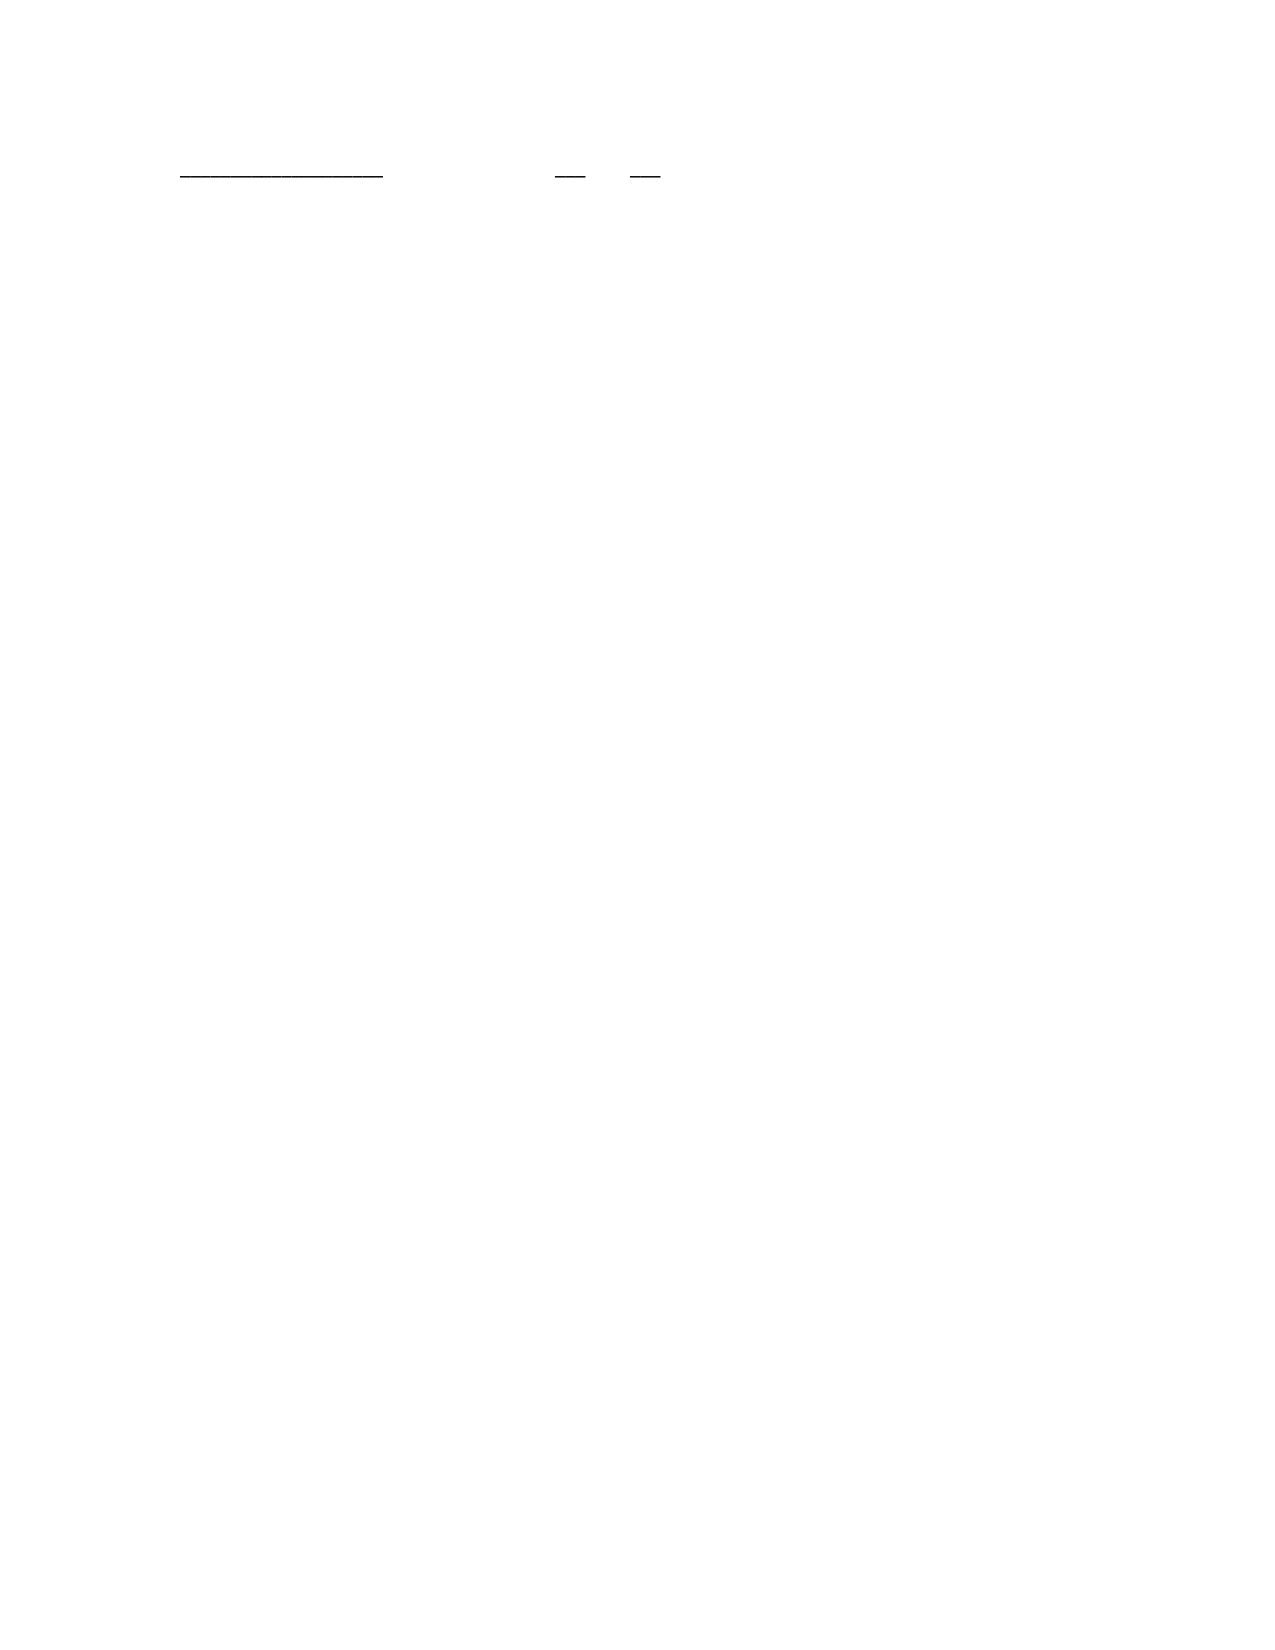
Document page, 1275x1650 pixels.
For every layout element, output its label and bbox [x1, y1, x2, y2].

text [180, 150, 1110, 181]
